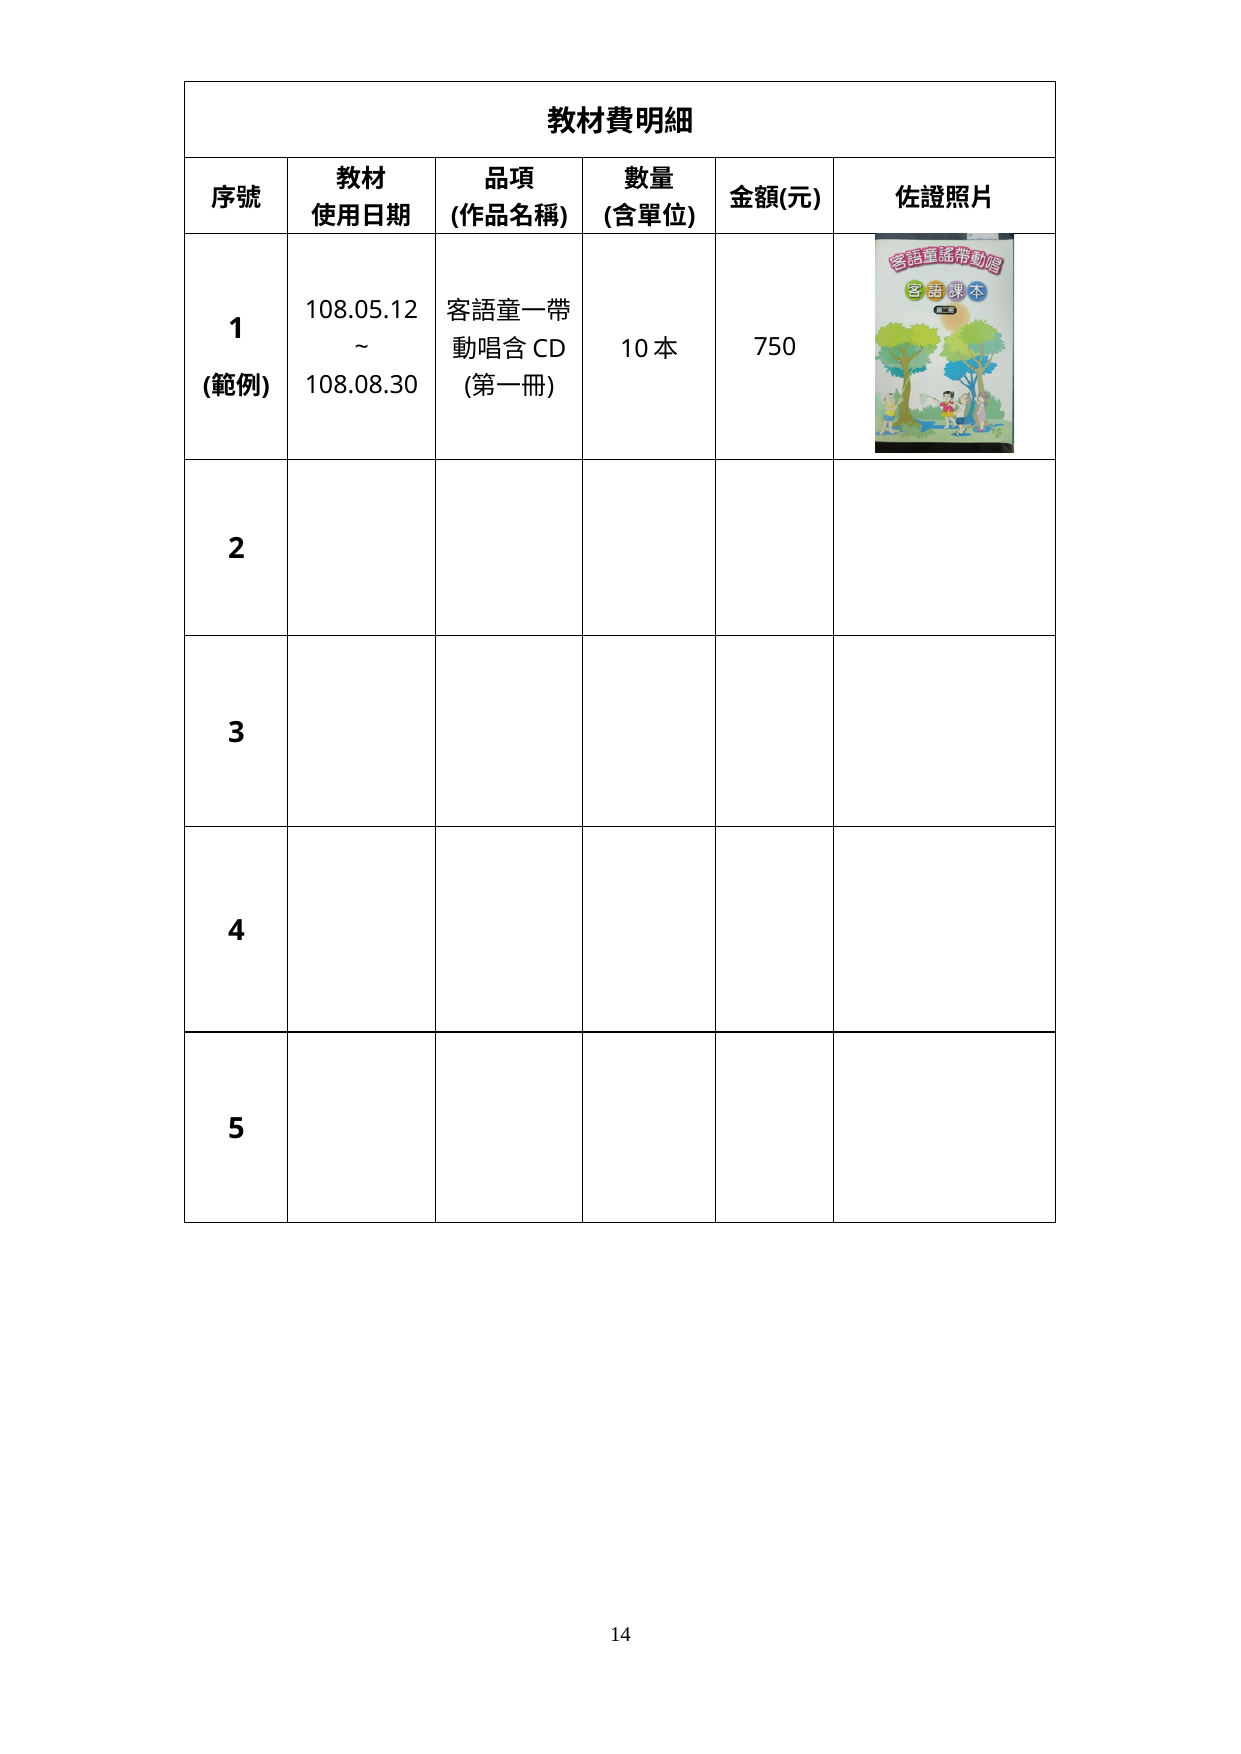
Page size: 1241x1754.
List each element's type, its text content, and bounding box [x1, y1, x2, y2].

table_cell 5 [185, 1033, 287, 1222]
table_cell [716, 827, 833, 1031]
table_cell [834, 636, 1055, 826]
table_cell 108.05.12 ~ 108.08.30 [288, 234, 435, 459]
table_cell [583, 827, 715, 1031]
table_cell [436, 636, 582, 826]
table_cell [436, 1033, 582, 1222]
table_cell 數量 (含單位) [583, 158, 715, 233]
table_cell [288, 460, 435, 635]
table_cell 教材 使用日期 [288, 158, 435, 233]
table_cell 3 [185, 636, 287, 826]
table_cell 品項 (作品名稱) [436, 158, 582, 233]
table_cell 1 (範例) [185, 234, 287, 459]
table_cell 2 [185, 460, 287, 635]
table_cell [834, 234, 1055, 459]
table_cell 序號 [185, 158, 287, 233]
table_cell [583, 460, 715, 635]
table_cell [834, 827, 1055, 1031]
table_cell 金額(元) [716, 158, 833, 233]
table_cell [834, 1033, 1055, 1222]
table_cell [583, 636, 715, 826]
table_cell 4 [185, 827, 287, 1031]
table_cell [716, 460, 833, 635]
table_cell 佐證照片 [834, 158, 1055, 233]
picture [875, 233, 1015, 453]
table_cell [436, 827, 582, 1031]
table_cell 客語童一帶動唱含CD (第一冊) [436, 234, 582, 459]
table_cell [288, 1033, 435, 1222]
table_cell 750 [716, 234, 833, 459]
table_cell [716, 636, 833, 826]
table_cell [583, 1033, 715, 1222]
table_cell 10本 [583, 234, 715, 459]
table_cell [436, 460, 582, 635]
table_cell [716, 1033, 833, 1222]
table_cell [288, 636, 435, 826]
table_cell [288, 827, 435, 1031]
table_header 教材費明細 [185, 82, 1055, 157]
table_cell [834, 460, 1055, 635]
